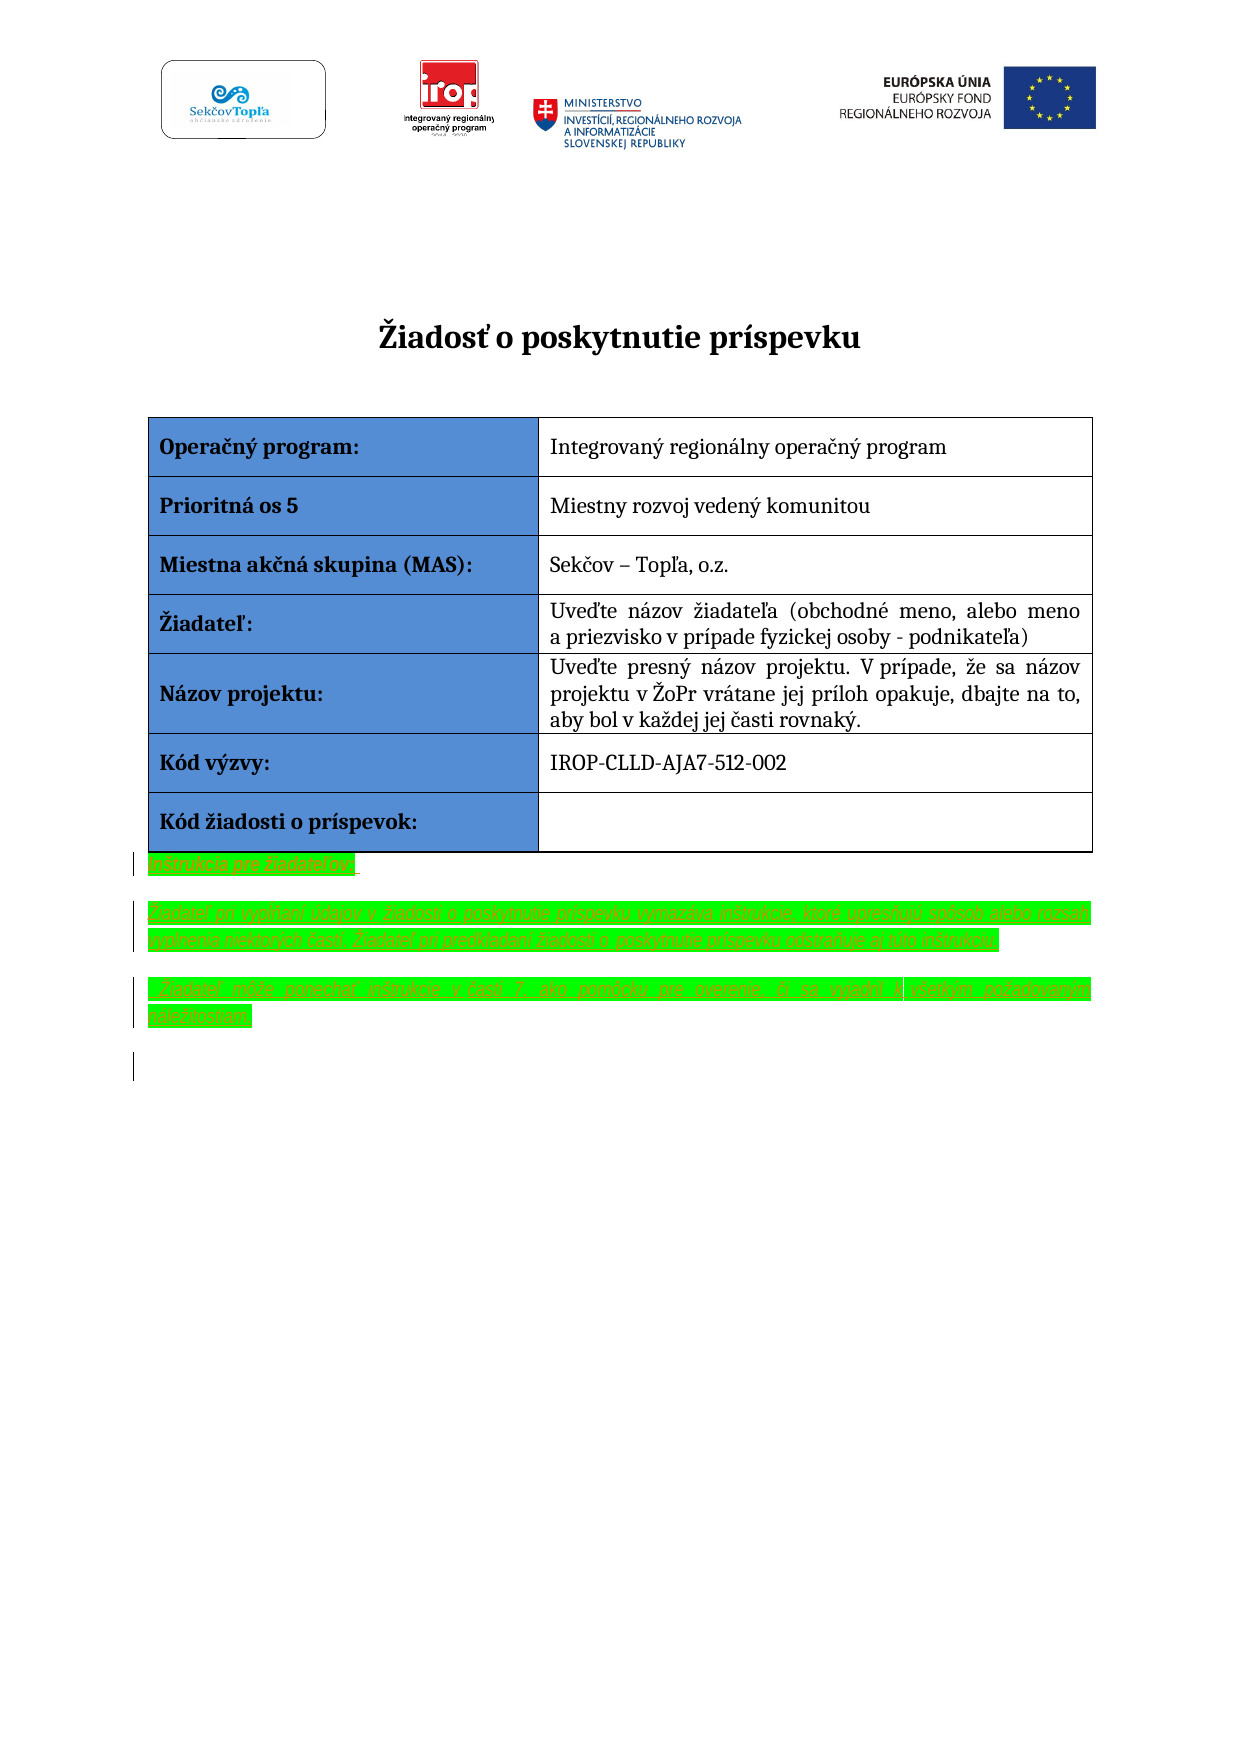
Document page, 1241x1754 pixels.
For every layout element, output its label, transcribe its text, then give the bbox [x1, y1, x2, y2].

table_header Operačný program: [149, 418, 538, 476]
table_cell Miestny rozvoj vedený komunitou [539, 477, 1092, 535]
table_header Integrovaný regionálny operačný program [539, 418, 1092, 476]
table_cell Prioritná os 5 [149, 477, 538, 535]
table_cell IROP-CLLD-AJA7-512-002 [539, 734, 1092, 792]
table_cell Kód žiadosti o príspevok: [149, 793, 538, 851]
picture [495, 59, 746, 154]
picture [832, 60, 1099, 132]
table_cell Žiadateľ: [149, 595, 538, 653]
table_cell Názov projektu: [149, 654, 538, 733]
table_cell Sekčov – Topľa, o.z. [539, 536, 1092, 594]
table_cell [539, 793, 1092, 851]
picture [169, 70, 290, 127]
table_cell Miestna akčná skupina (MAS): [149, 536, 538, 594]
table_cell Uveďte presný názov projektu. V prípade, že sa názov projektu v ŽoPr vrátane jej príloh opakuje, dbajte na to, aby bol v každej jej časti rovnaký. [539, 654, 1092, 733]
table_cell Uveďte názov žiadateľa (obchodné meno, alebo meno a priezvisko v prípade fyzickej osoby - podnikateľa) [539, 595, 1092, 653]
text Žiadosť o poskytnutie príspevku [148, 319, 1093, 357]
table_cell Kód výzvy: [149, 734, 538, 792]
picture [403, 60, 494, 136]
